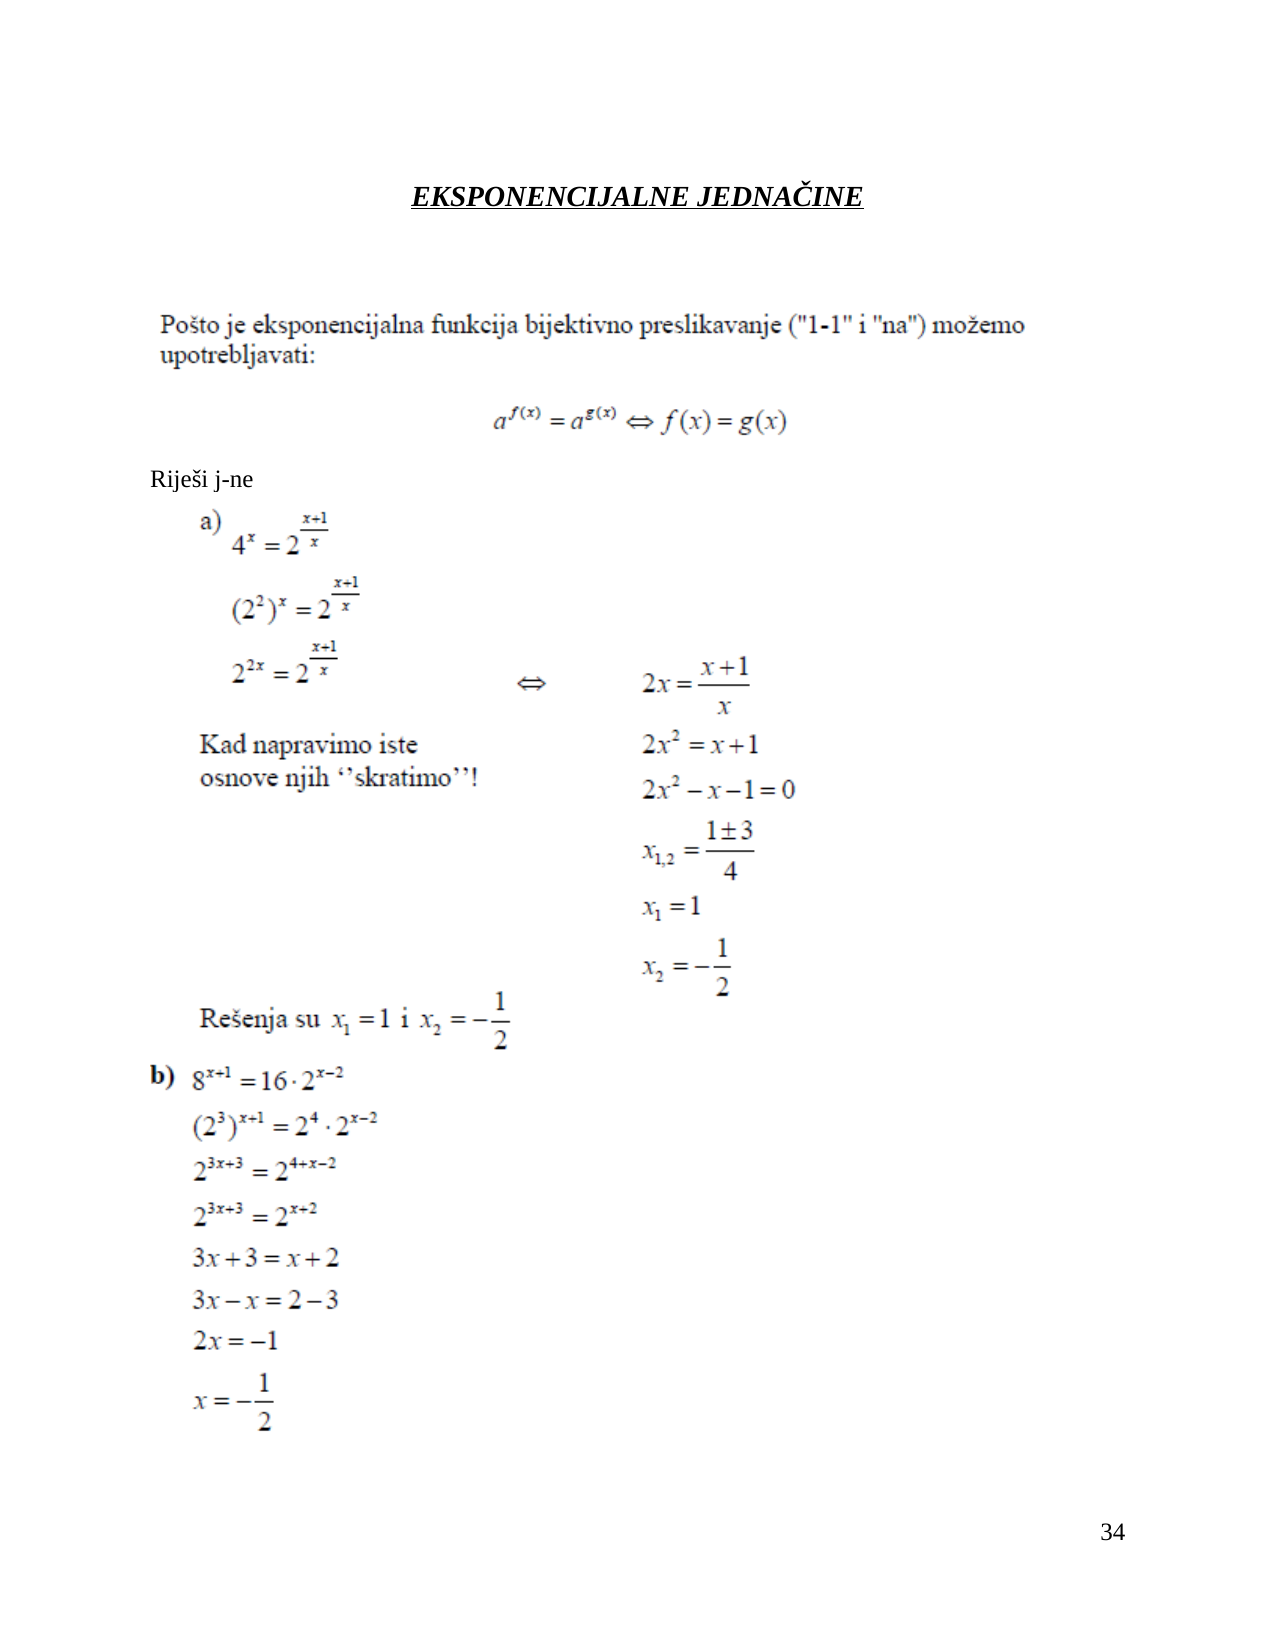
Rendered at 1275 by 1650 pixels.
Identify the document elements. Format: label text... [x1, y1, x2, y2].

text EKSPONENCIJALNE JEDNAČINE [150, 179, 1125, 212]
text Riješi j-ne [150, 464, 1125, 492]
